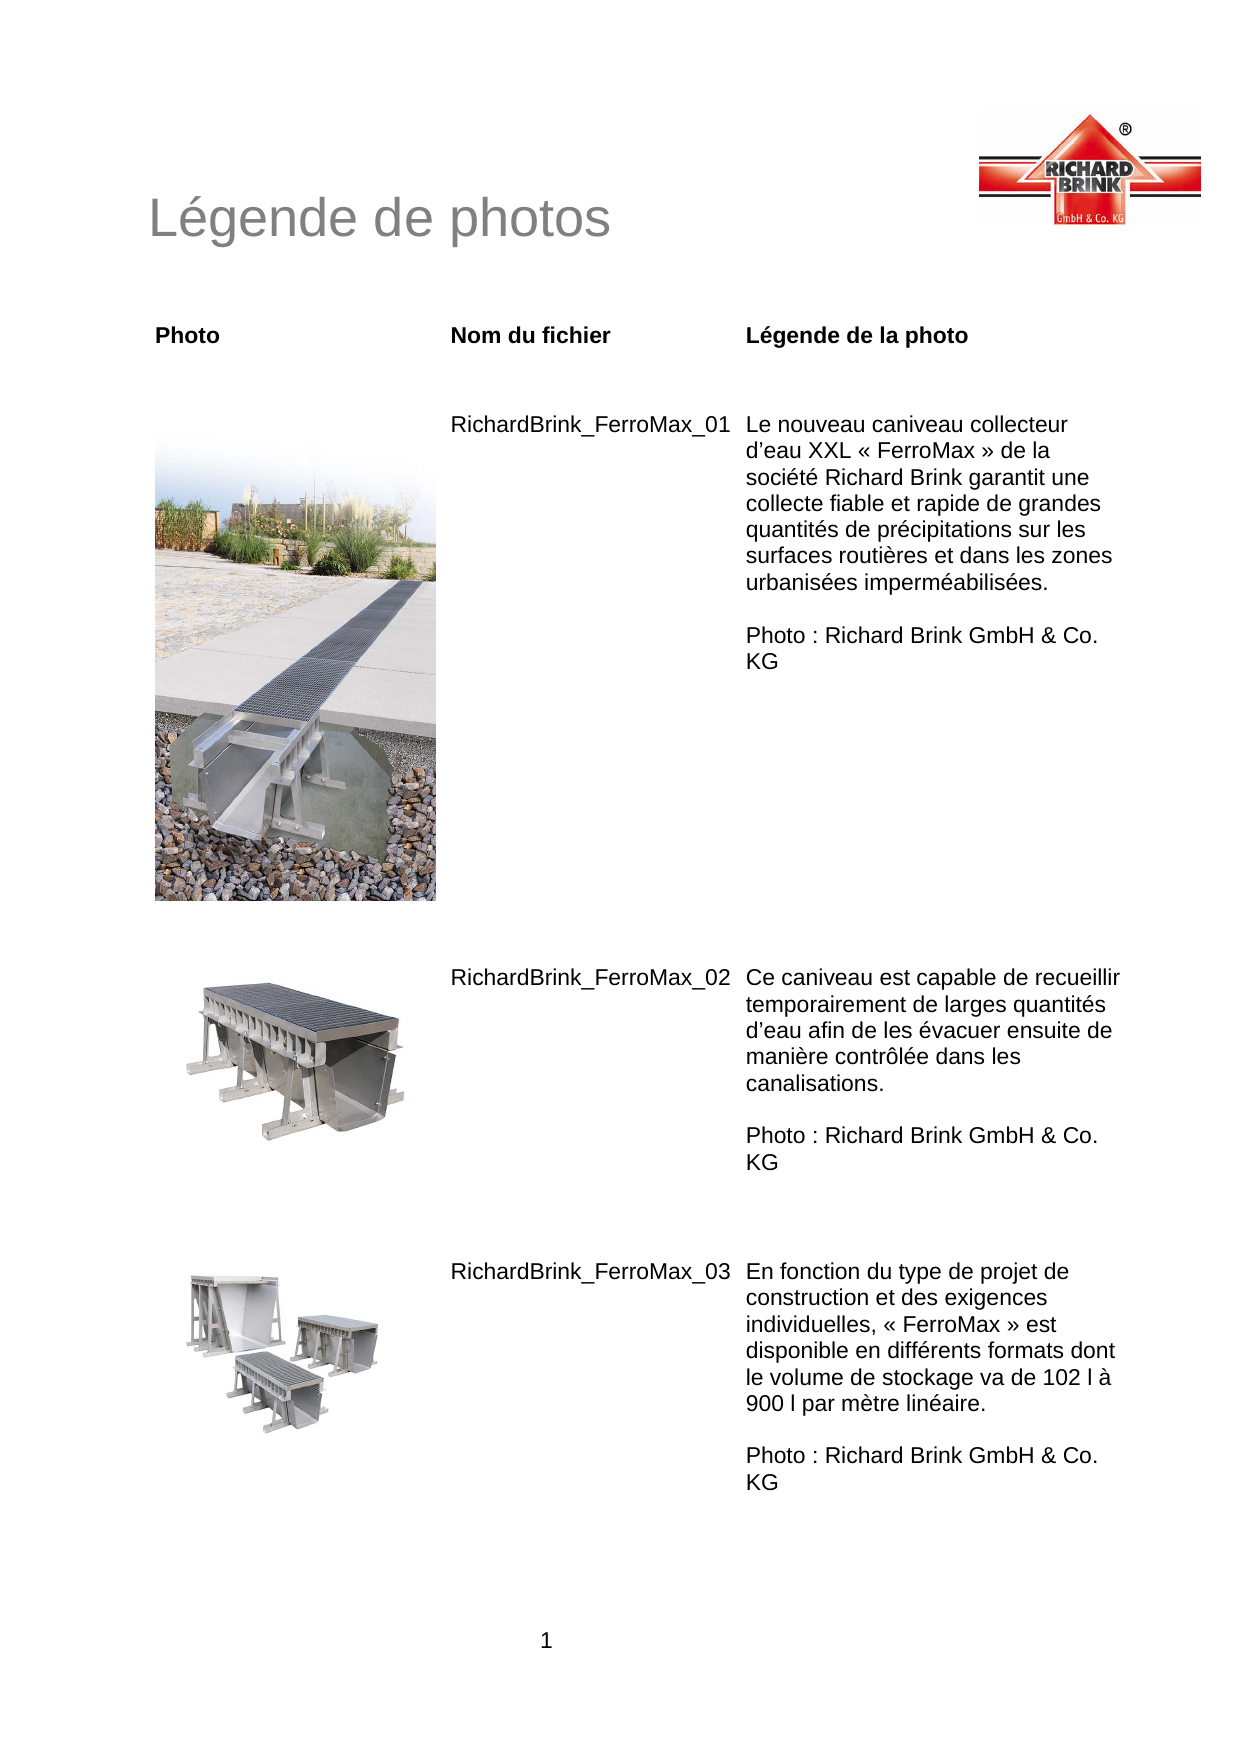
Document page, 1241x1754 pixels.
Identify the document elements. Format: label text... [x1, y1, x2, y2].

table_header Légende de la photo [738, 322, 1136, 384]
table_cell Le nouveau caniveau collecteur d’eau XXL « FerroMax » de la société Richard Brink garantit une collecte fiable et rapide de grandes quantités de précipitations sur les surfaces routières et dans les zones urbanisées imperméabilisées. Photo : Richard Brink GmbH & Co. KG [738, 384, 1136, 938]
table_cell [148, 1232, 443, 1526]
picture [155, 410, 436, 901]
table_header Nom du fichier [443, 322, 738, 384]
table_cell [148, 938, 443, 1232]
table_cell [148, 384, 443, 938]
table_cell En fonction du type de projet de construction et des exigences individuelles, « FerroMax » est disponible en différents formats dont le volume de stockage va de 102 l à 900 l par mètre linéaire. Photo : Richard Brink GmbH & Co. KG [738, 1232, 1136, 1526]
picture [979, 108, 1201, 226]
table_cell RichardBrink_FerroMax_01 [443, 384, 738, 938]
table_cell RichardBrink_FerroMax_03 [443, 1232, 738, 1526]
picture [155, 1257, 436, 1446]
table_cell Ce caniveau est capable de recueillir temporairement de larges quantités d’eau afin de les évacuer ensuite de manière contrôlée dans les canalisations. Photo : Richard Brink GmbH & Co. KG [738, 938, 1136, 1232]
table_cell RichardBrink_FerroMax_02 [443, 938, 738, 1232]
picture [155, 964, 436, 1152]
table_header Photo [148, 322, 443, 384]
